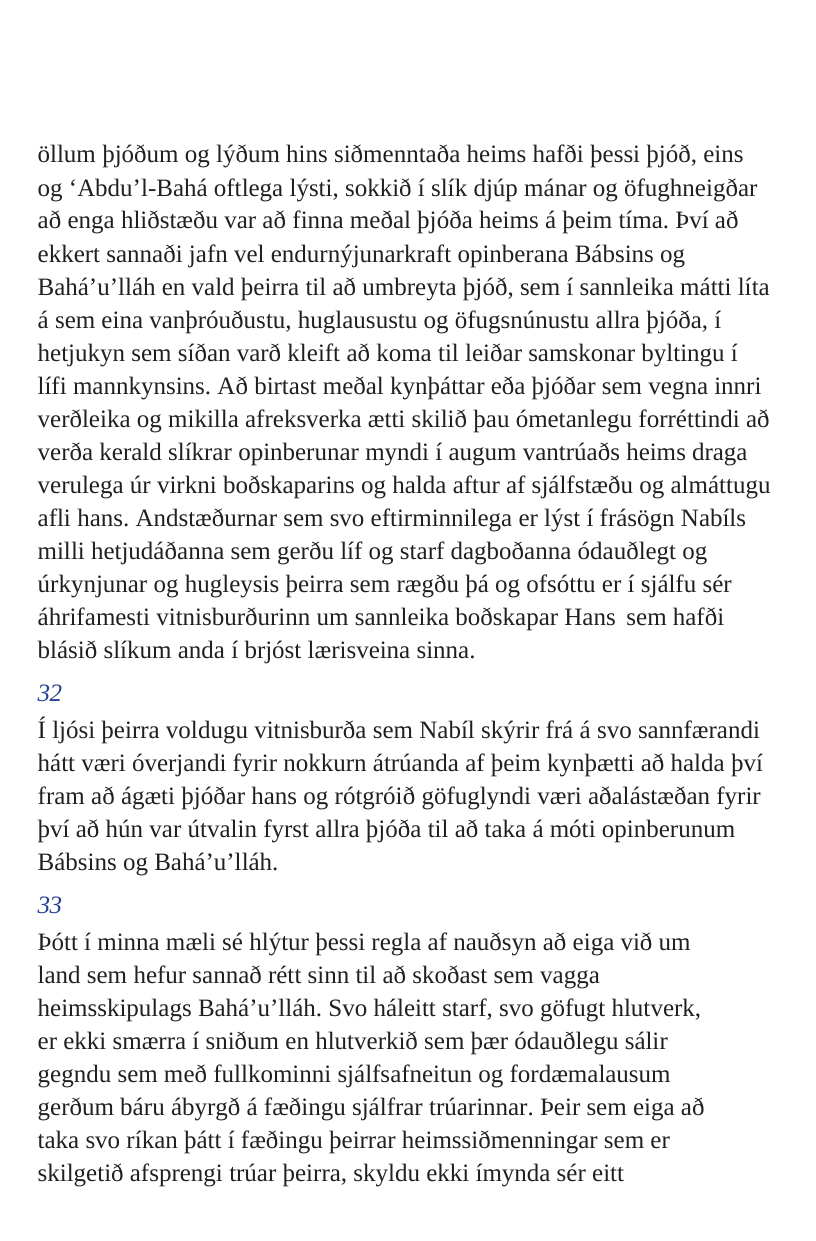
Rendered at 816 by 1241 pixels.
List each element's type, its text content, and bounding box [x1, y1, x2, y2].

text 33 [37, 890, 791, 919]
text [37, 139, 772, 664]
text Í ljósi þeirra voldugu vitnisburða sem Nabíl skýrir frá á svo sannfærandi hátt væri óverjandi fyrir nokkurn átrúanda af þeim kynþætti að halda því fram að ágæti þjóðar hans og rótgróið göfuglyndi væri aðalástæðan fyrir því að hún var útvalin fyrst allra þjóða til að taka á móti opinberunum Bábsins og Bahá’u’lláh. [37, 715, 791, 876]
text 32 [37, 678, 791, 707]
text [37, 927, 713, 1187]
